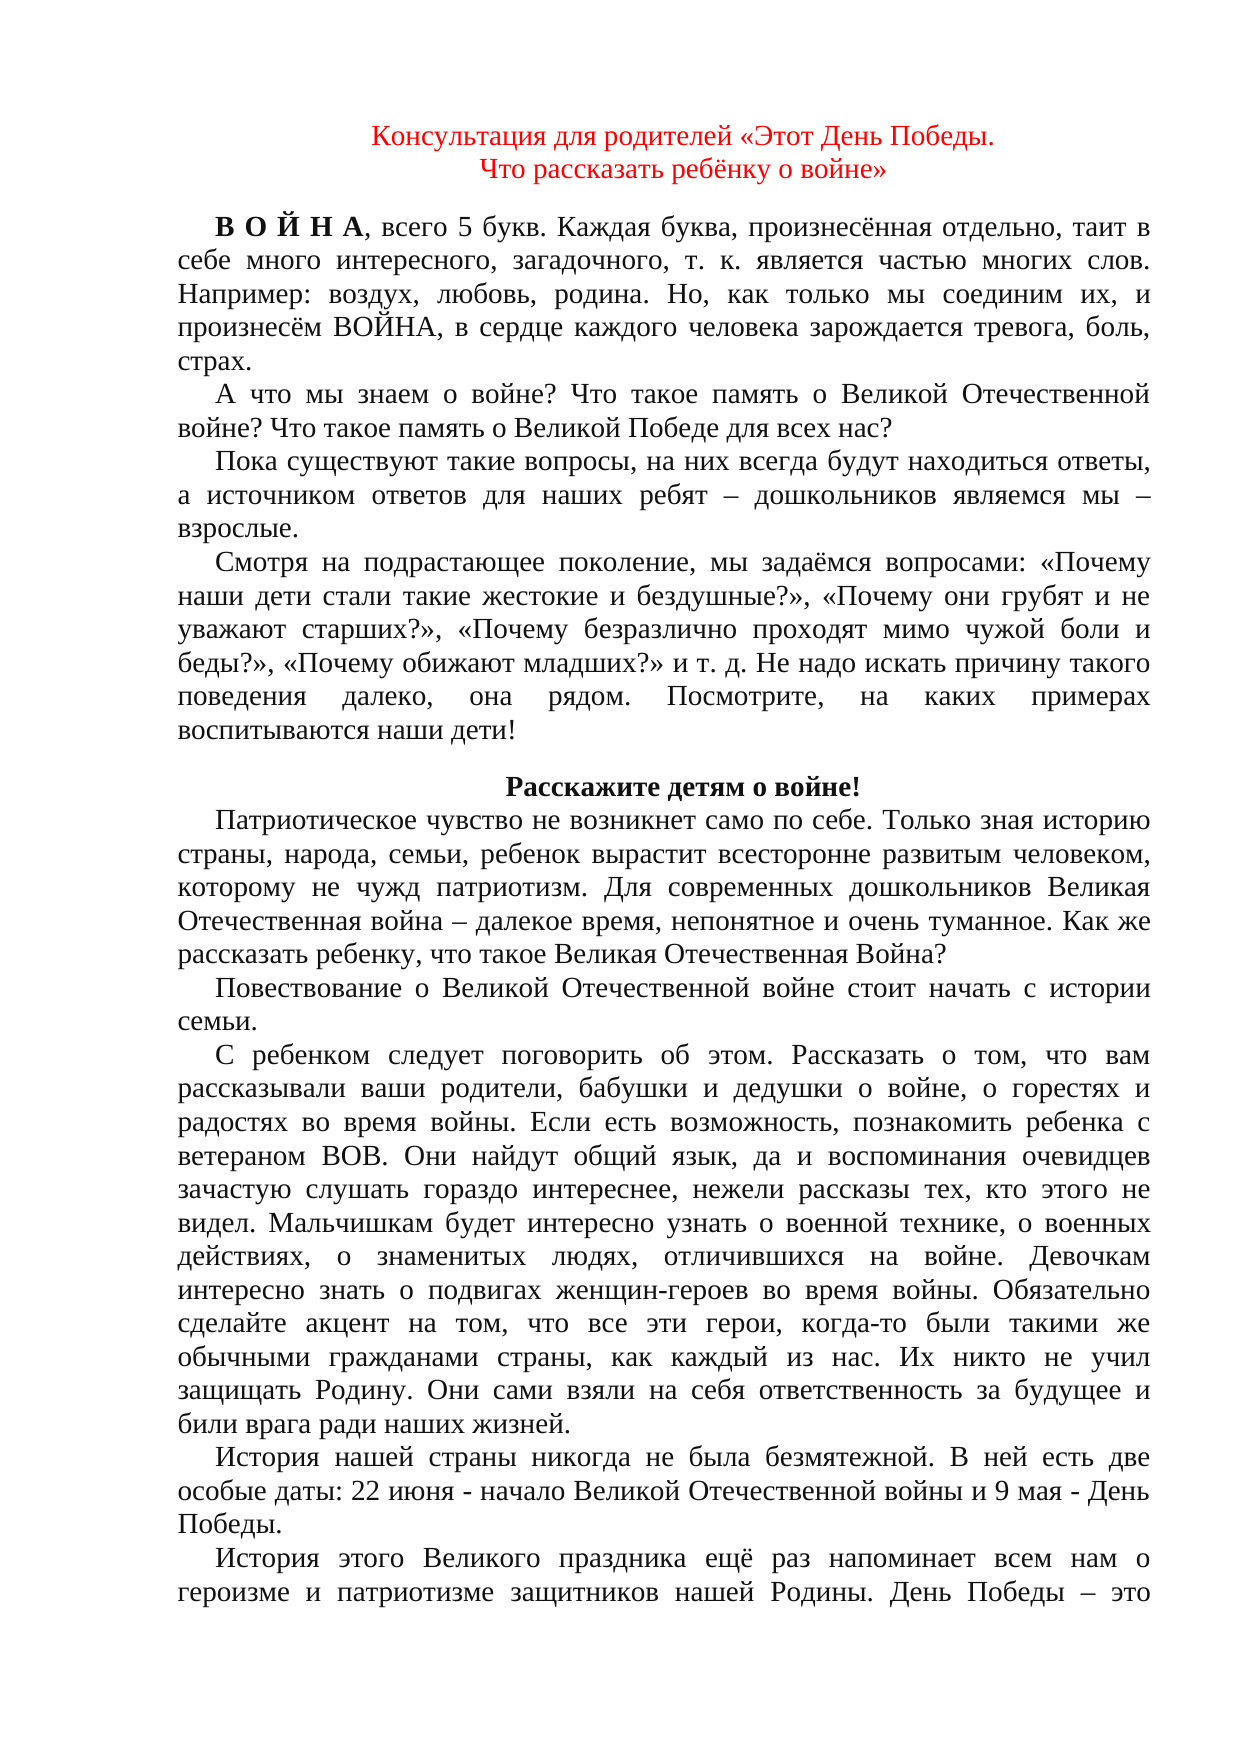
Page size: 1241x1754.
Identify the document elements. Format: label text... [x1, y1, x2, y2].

text Патриотическое чувство не возникнет само по себе. Только зная историю страны, народа, семьи, ребенок вырастит всесторонне развитым человеком, которому не чужд патриотизм. Для современных дошкольников Великая Отечественная война – далекое время, непонятное и очень туманное. Как же рассказать ребенку, что такое Великая Отечественная Война? [177, 802, 1152, 970]
text Консультация для родителей «Этот День Победы. [177, 118, 1152, 152]
text Пока существуют такие вопросы, на них всегда будут находиться ответы, а источником ответов для наших ребят – дошкольников являемся мы – взрослые. [177, 443, 1152, 544]
text Расскажите детям о войне! [177, 769, 1152, 802]
text А что мы знаем о войне? Что такое память о Великой Отечественной войне? Что такое память о Великой Победе для всех нас? [177, 376, 1152, 443]
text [177, 1540, 1152, 1607]
text История нашей страны никогда не была безмятежной. В ней есть две особые даты: 22 июня - начало Великой Отечественной войны и 9 мая - День Победы. [177, 1439, 1152, 1540]
text Что рассказать ребёнку о войне» [177, 152, 1152, 185]
text Повествование о Великой Отечественной войне стоит начать с истории семьи. [177, 970, 1152, 1037]
text В О Й Н А, всего 5 букв. Каждая буква, произнесённая отдельно, таит в себе много интересного, загадочного, т. к. является частью многих слов. Например: воздух, любовь, родина. Но, как только мы соединим их, и произнесём ВОЙНА, в сердце каждого человека зарождается тревога, боль, страх. [177, 209, 1152, 376]
text Смотря на подрастающее поколение, мы задаёмся вопросами: «Почему наши дети стали такие жестокие и бездушные?», «Почему они грубят и не уважают старших?», «Почему безразлично проходят мимо чужой боли и беды?», «Почему обижают младших?» и т. д. Не надо искать причину такого поведения далеко, она рядом. Посмотрите, на каких примерах воспитываются наши дети! [177, 544, 1152, 745]
text С ребенком следует поговорить об этом. Рассказать о том, что вам рассказывали ваши родители, бабушки и дедушки о войне, о горестях и радостях во время войны. Если есть возможность, познакомить ребенка с ветераном ВОВ. Они найдут общий язык, да и воспоминания очевидцев зачастую слушать гораздо интереснее, нежели рассказы тех, кто этого не видел. Мальчишкам будет интересно узнать о военной технике, о военных действиях, о знаменитых людях, отличившихся на войне. Девочкам интересно знать о подвигах женщин-героев во время войны. Обязательно сделайте акцент на том, что все эти герои, когда-то были такими же обычными гражданами страны, как каждый из нас. Их никто не учил защищать Родину. Они сами взяли на себя ответственность за будущее и били врага ради наших жизней. [177, 1037, 1152, 1439]
